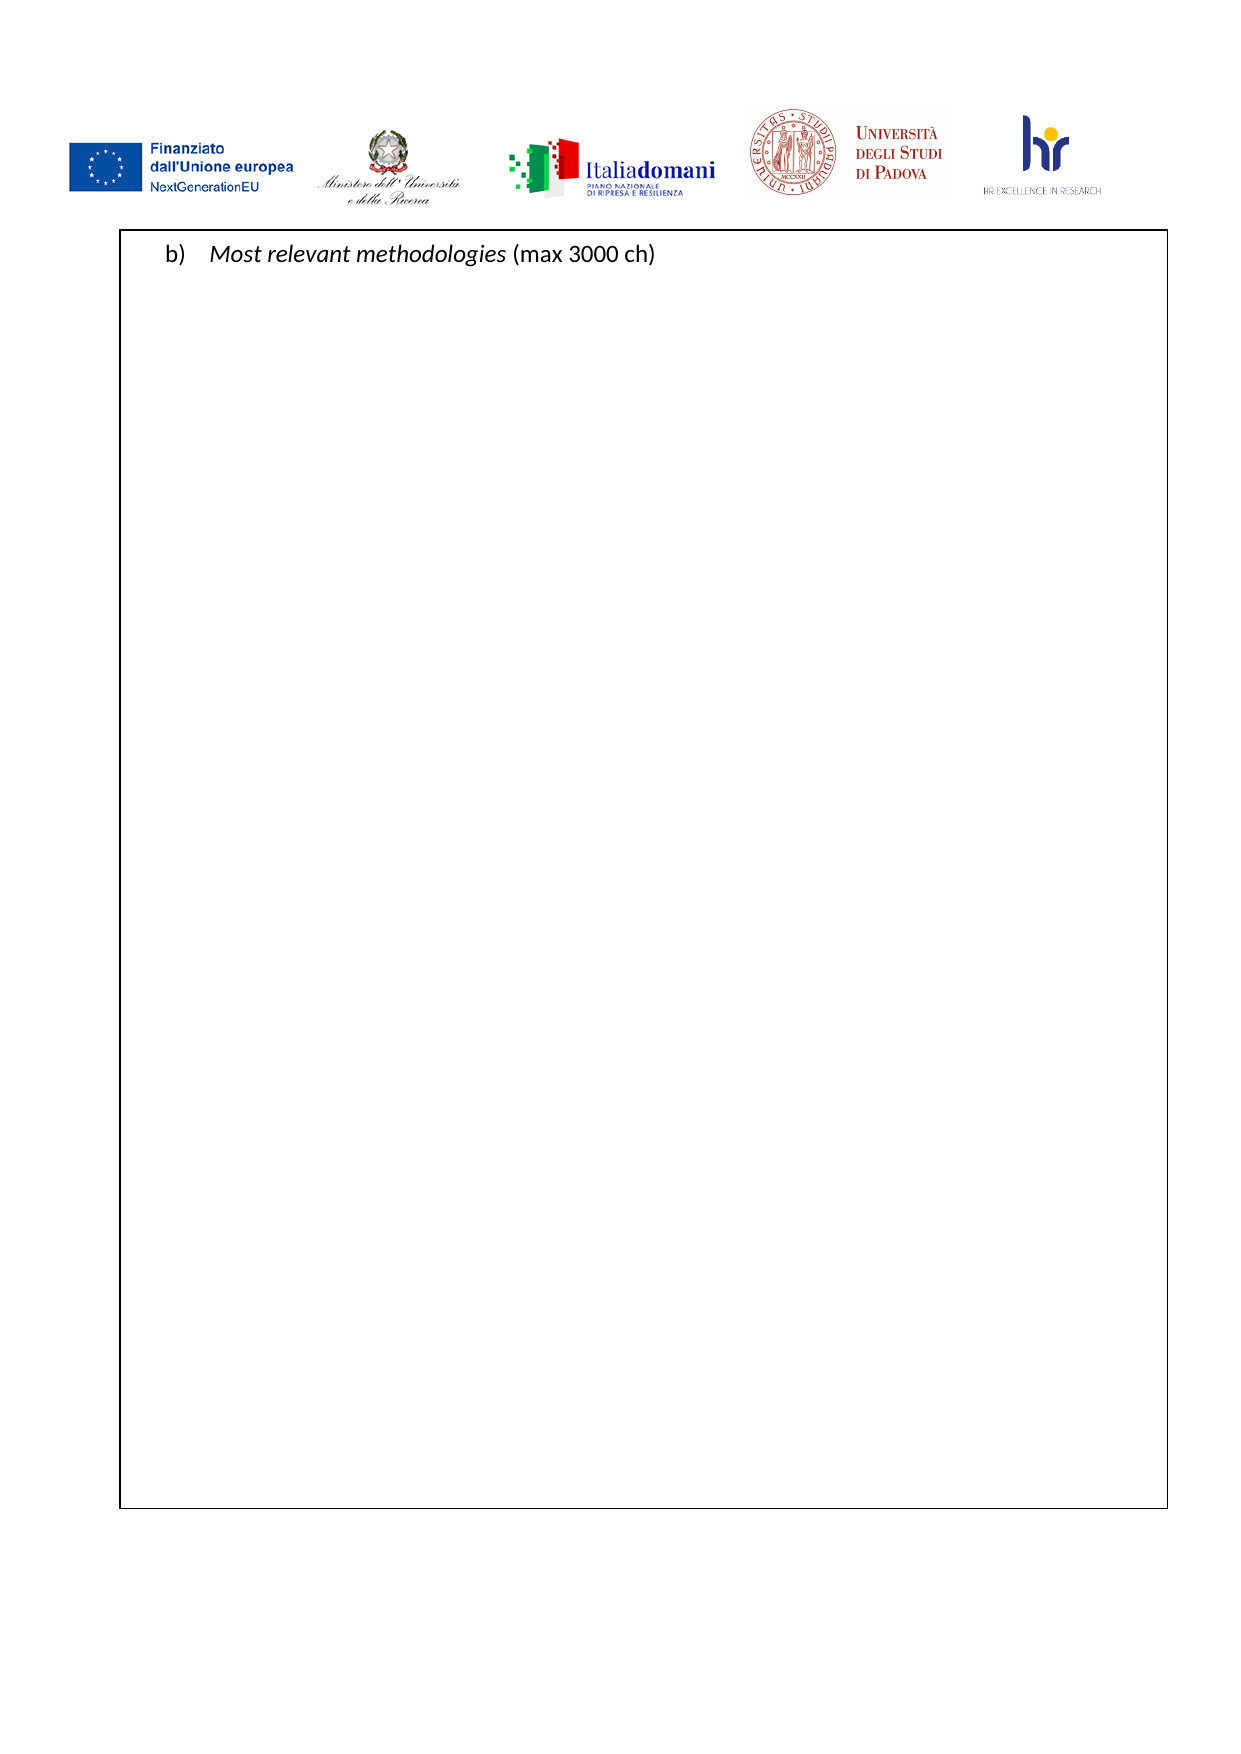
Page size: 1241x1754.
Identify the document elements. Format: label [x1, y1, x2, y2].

picture [979, 105, 1104, 200]
picture [42, 102, 947, 231]
